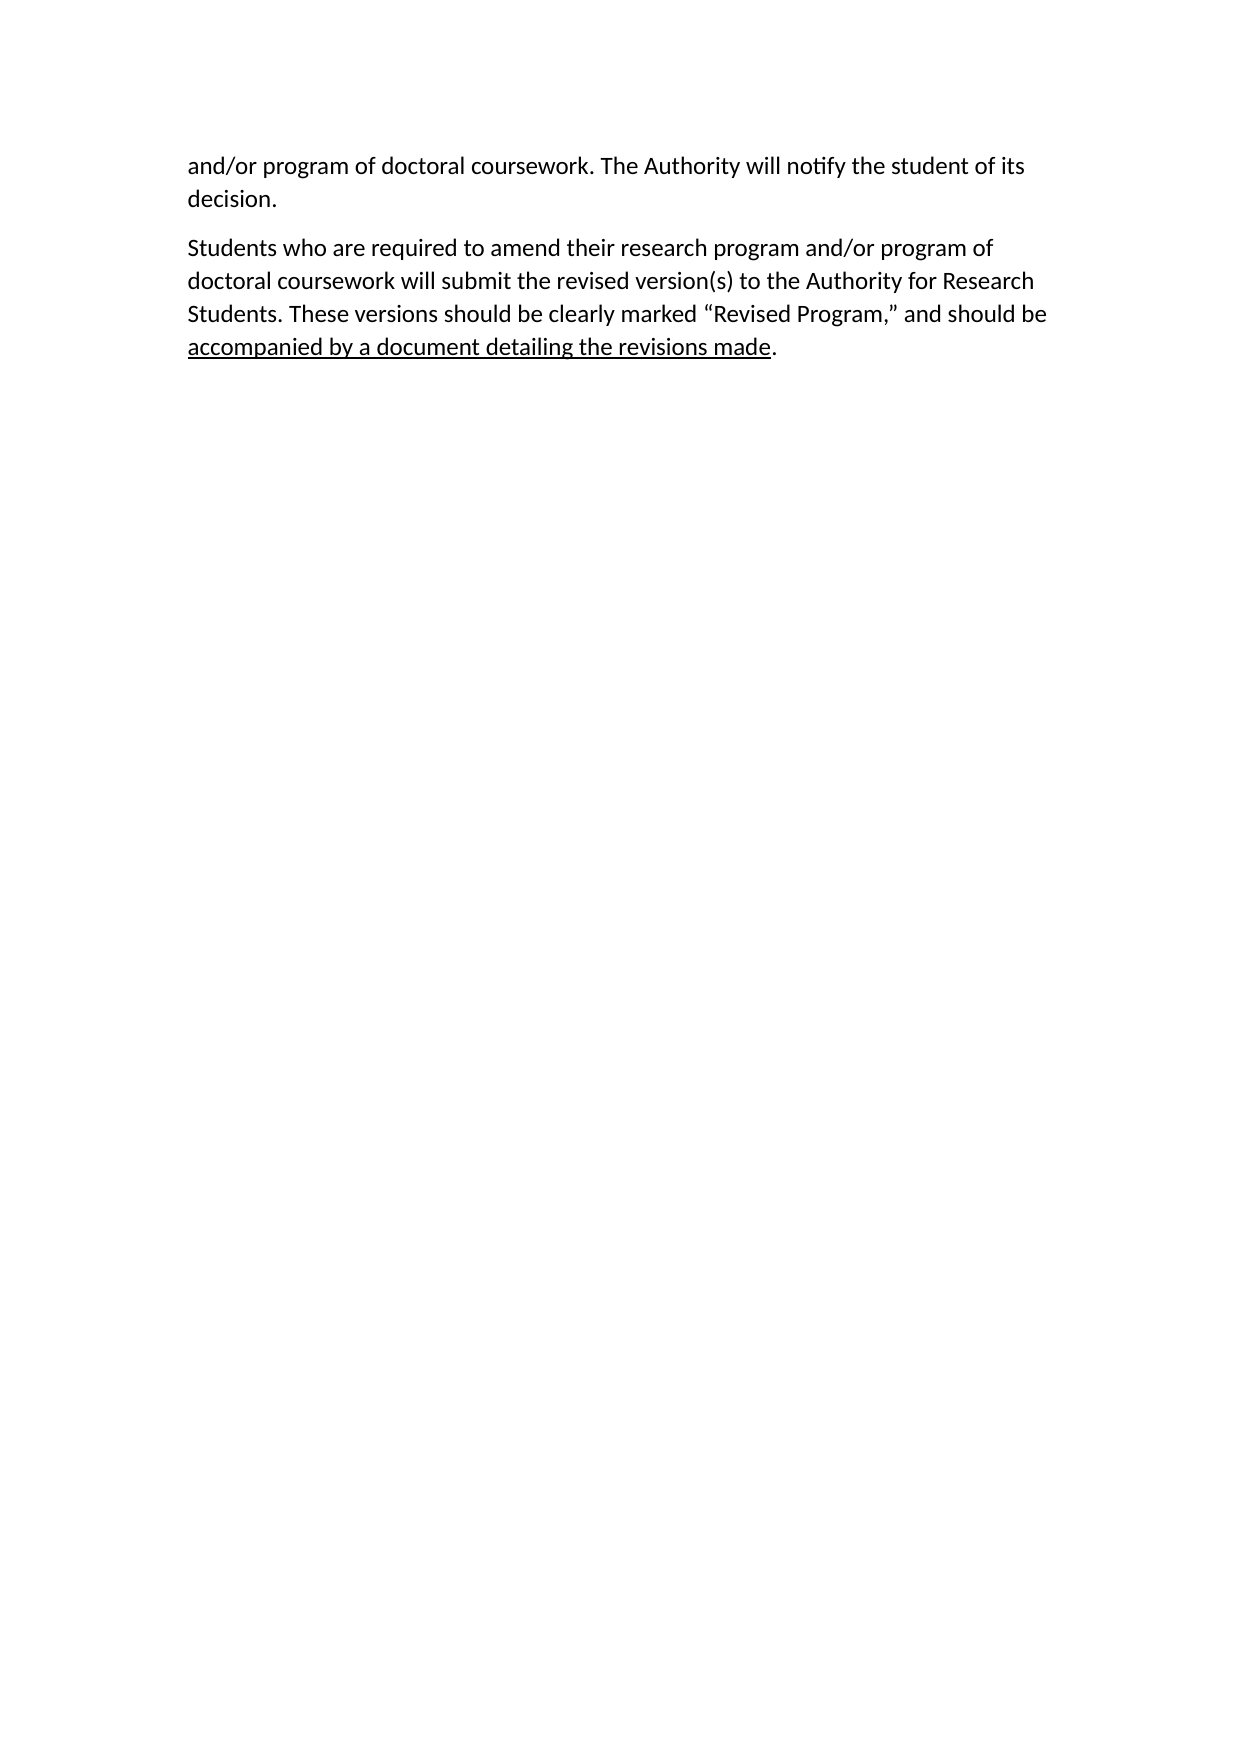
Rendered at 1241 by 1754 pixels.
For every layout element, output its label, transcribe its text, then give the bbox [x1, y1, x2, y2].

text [187, 150, 1053, 213]
text Students who are required to amend their research program and/or program of doctoral coursework will submit the revised version(s) to the Authority for Research Students. These versions should be clearly marked “Revised Program,” and should be accompanied by a document detailing the revisions made. [187, 232, 1053, 362]
